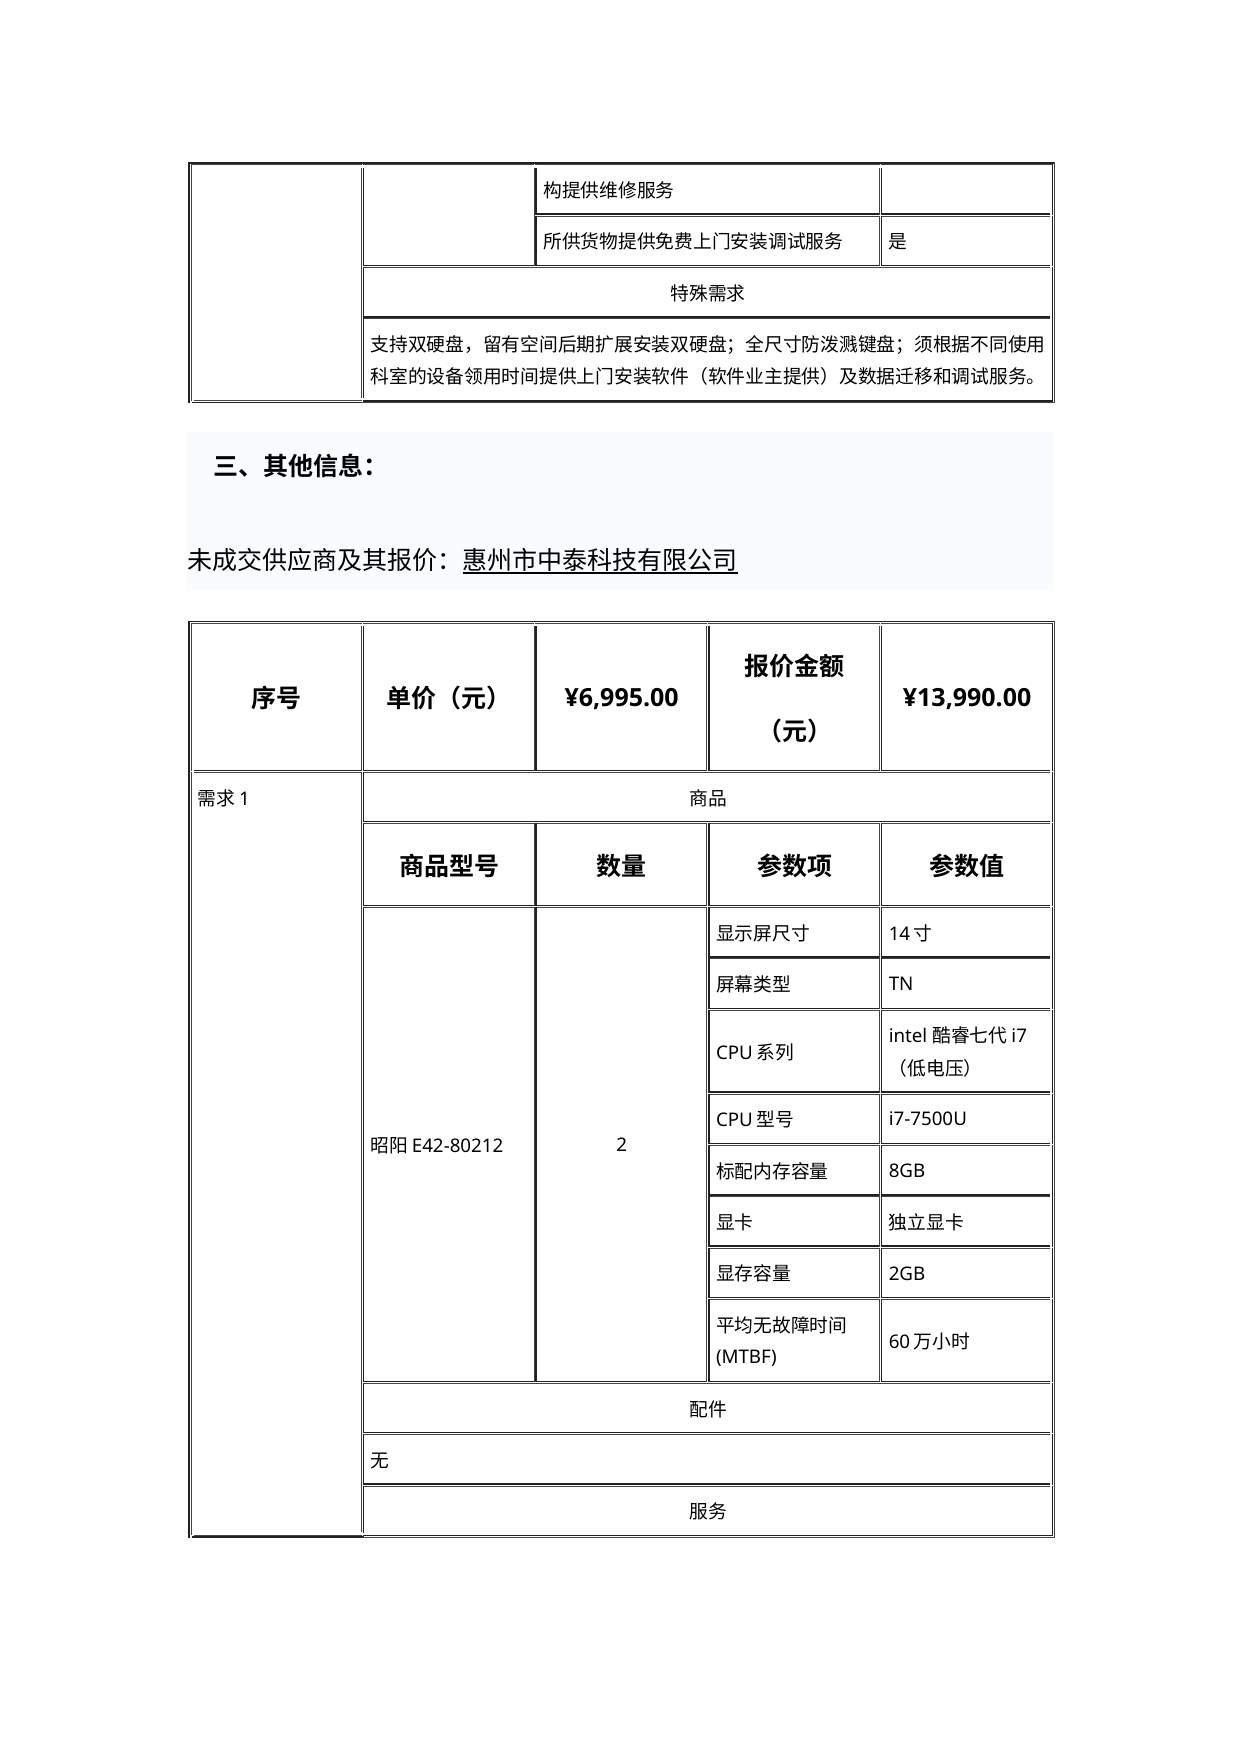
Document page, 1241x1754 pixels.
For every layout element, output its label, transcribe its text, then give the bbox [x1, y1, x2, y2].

table_cell 商品型号 [364, 824, 534, 905]
table_cell 服务 [363, 1483, 1052, 1534]
table_cell 屏幕类型 [710, 959, 879, 1007]
table_cell 特殊需求 [363, 265, 1053, 316]
text 三、其他信息： [187, 432, 1053, 497]
table_cell 60万小时 [881, 1297, 1053, 1381]
table_cell 商品 [364, 770, 1052, 821]
table_cell 平均无故障时间(MTBF) [710, 1300, 879, 1381]
table_cell CPU型号 [710, 1095, 879, 1143]
table_cell 所供货物提供免费上门安装调试服务 [537, 217, 879, 265]
table_cell 需求1 [192, 770, 362, 1534]
table_cell 是 [881, 165, 1052, 213]
table_cell i7-7500U [882, 1091, 1052, 1143]
table_cell CPU系列 [710, 1011, 879, 1091]
table_cell 是 [882, 213, 1052, 265]
text 未成交供应商及其报价：惠州市中泰科技有限公司 [187, 526, 1053, 591]
table_cell 2 [537, 908, 706, 1381]
table_cell intel 酷睿七代 i7（低电压） [882, 1008, 1052, 1091]
table_cell 参数项 [710, 824, 879, 905]
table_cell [535, 165, 881, 213]
table_header 单价（元） [363, 622, 535, 769]
table_cell 显卡 [710, 1197, 879, 1245]
table_cell 数量 [537, 824, 706, 905]
table_cell 昭阳E42-80212 [364, 908, 534, 1381]
table_header 序号 [192, 624, 362, 769]
table_cell 14寸 [881, 905, 1053, 956]
table_header ¥13,990.00 [881, 624, 1052, 769]
table_cell 显示屏尺寸 [710, 908, 879, 956]
table_cell 8GB [881, 1143, 1053, 1194]
table_cell 配件 [363, 1381, 1053, 1432]
table_cell 支持双硬盘，留有空间后期扩展安装双硬盘；全尺寸防泼溅键盘；须根据不同使用科室的设备领用时间提供上门安装软件（软件业主提供）及数据迁移和调试服务。 [363, 316, 1052, 400]
table_cell TN [882, 956, 1052, 1007]
table_cell 无 [363, 1432, 1053, 1483]
table_cell 2GB [882, 1245, 1052, 1297]
table_header 报价金额（元） [708, 624, 881, 769]
table_cell 独立显卡 [882, 1194, 1052, 1245]
table_cell 参数值 [881, 821, 1053, 905]
table_cell 显存容量 [710, 1249, 879, 1297]
table_header ¥6,995.00 [535, 622, 708, 769]
table_cell 标配内存容量 [710, 1146, 879, 1194]
